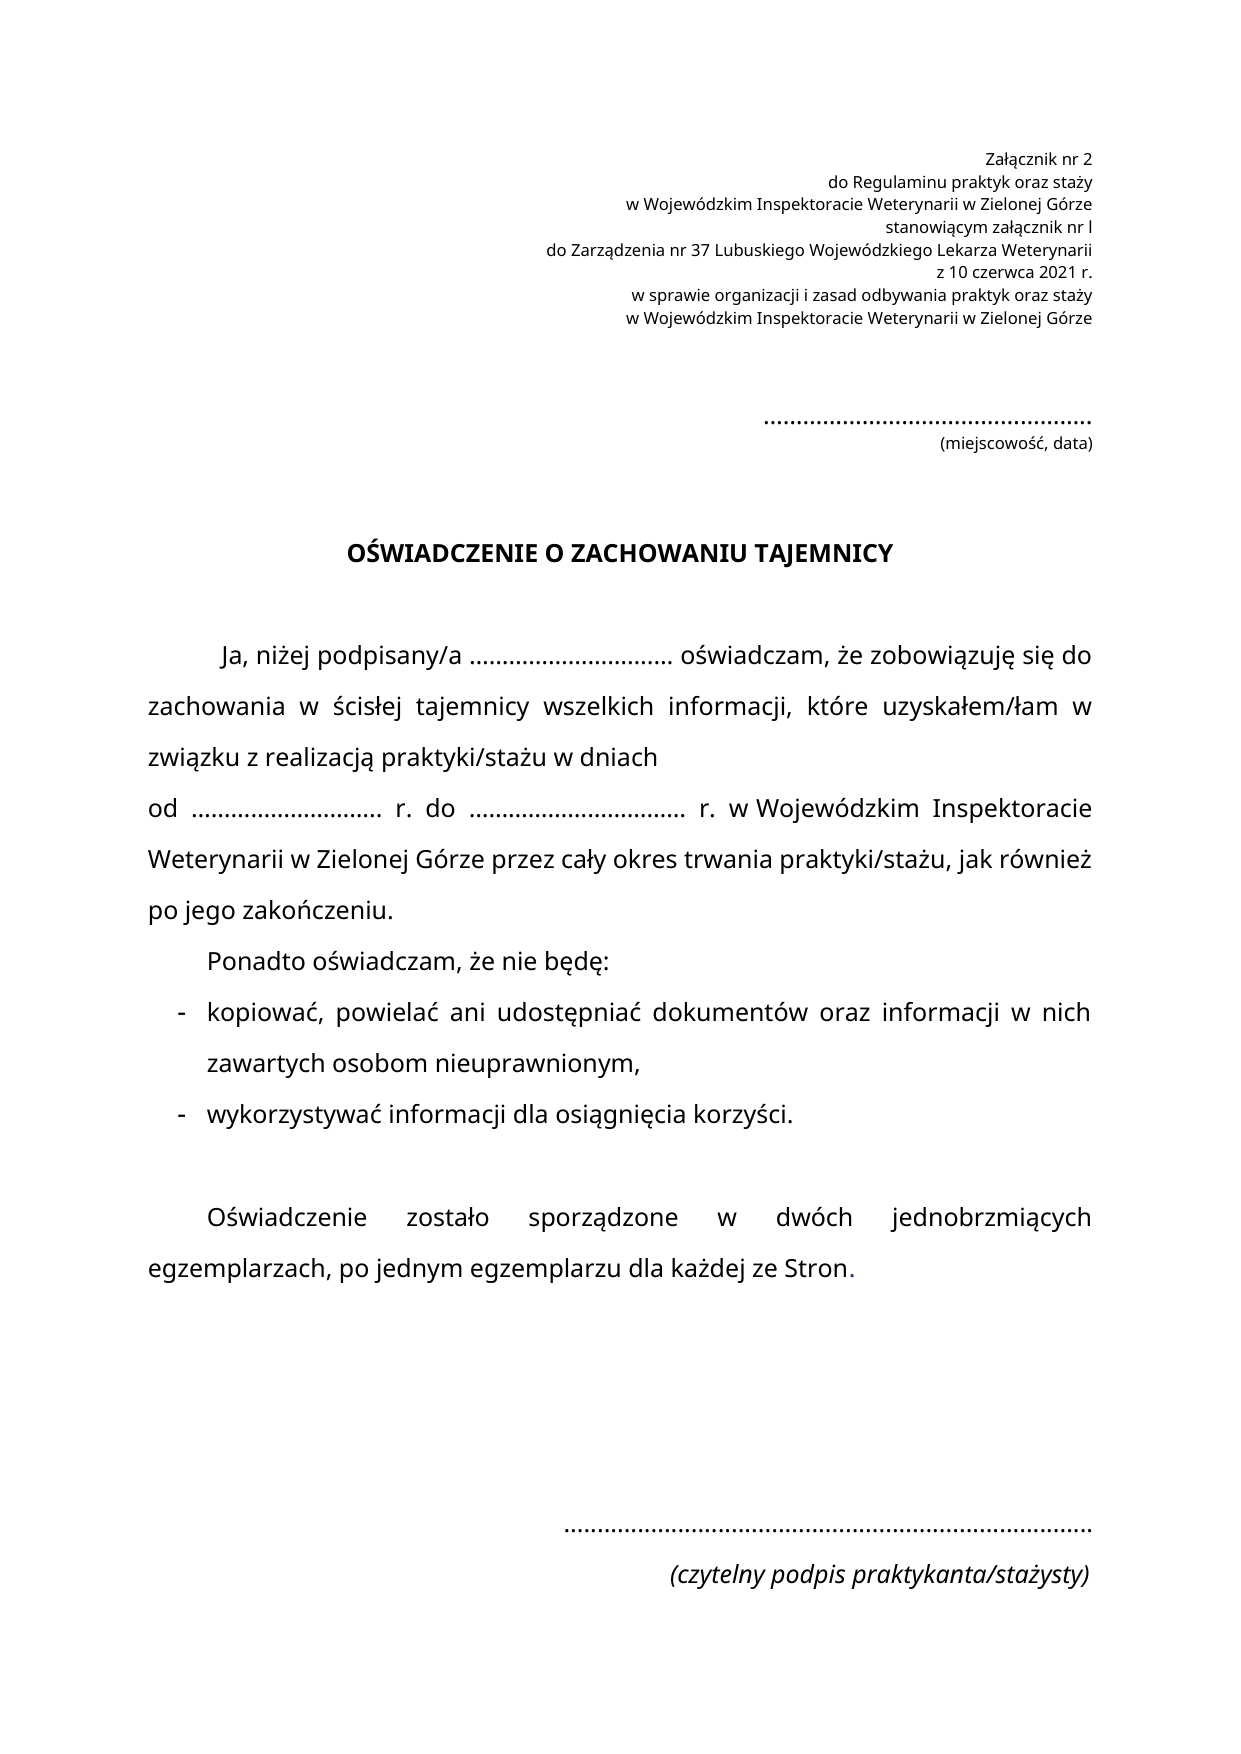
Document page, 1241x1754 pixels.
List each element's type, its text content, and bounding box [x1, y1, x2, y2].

text (miejscowość, data) [148, 431, 1093, 454]
text od ……………………….. r. do …………………………… r. w Wojewódzkim Inspektoracie Weterynarii w Zielonej Górze przez cały okres trwania praktyki/stażu, jak również po jego zakończeniu. [148, 791, 1093, 927]
text Ponadto oświadczam, że nie będę: [148, 944, 1093, 978]
list kopiować, powielać ani udostępniać dokumentów oraz informacji w nich zawartych osobom nieuprawnionym, [177, 995, 1093, 1080]
text OŚWIADCZENIE O ZACHOWANIU TAJEMNICY [148, 536, 1093, 570]
text w Wojewódzkim Inspektoracie Weterynarii w Zielonej Górze [148, 193, 1093, 216]
text do Zarządzenia nr 37 Lubuskiego Wojewódzkiego Lekarza Weterynarii [148, 238, 1093, 261]
text w Wojewódzkim Inspektoracie Weterynarii w Zielonej Górze [148, 307, 1093, 329]
text z 10 czerwca 2021 r. [148, 261, 1093, 284]
text ………………………………………….. [148, 397, 1093, 431]
text do Regulaminu praktyk oraz staży [148, 170, 1093, 193]
text Ja, niżej podpisany/a ……………………….… oświadczam, że zobowiązuję się do zachowania w ścisłej tajemnicy wszelkich informacji, które uzyskałem/łam w związku z realizacją praktyki/stażu w dniach [148, 638, 1093, 774]
text stanowiącym załącznik nr l [148, 216, 1093, 238]
text Oświadczenie zostało sporządzone w dwóch jednobrzmiących egzemplarzach, po jednym egzemplarzu dla każdej ze Stron. [148, 1199, 1093, 1284]
text w sprawie organizacji i zasad odbywania praktyk oraz staży [148, 284, 1093, 307]
text Załącznik nr 2 [148, 148, 1093, 170]
text ............................................................................... [148, 1505, 1093, 1539]
text (czytelny podpis praktykanta/stażysty) [148, 1556, 1093, 1591]
list wykorzystywać informacji dla osiągnięcia korzyści. [177, 1097, 1093, 1131]
